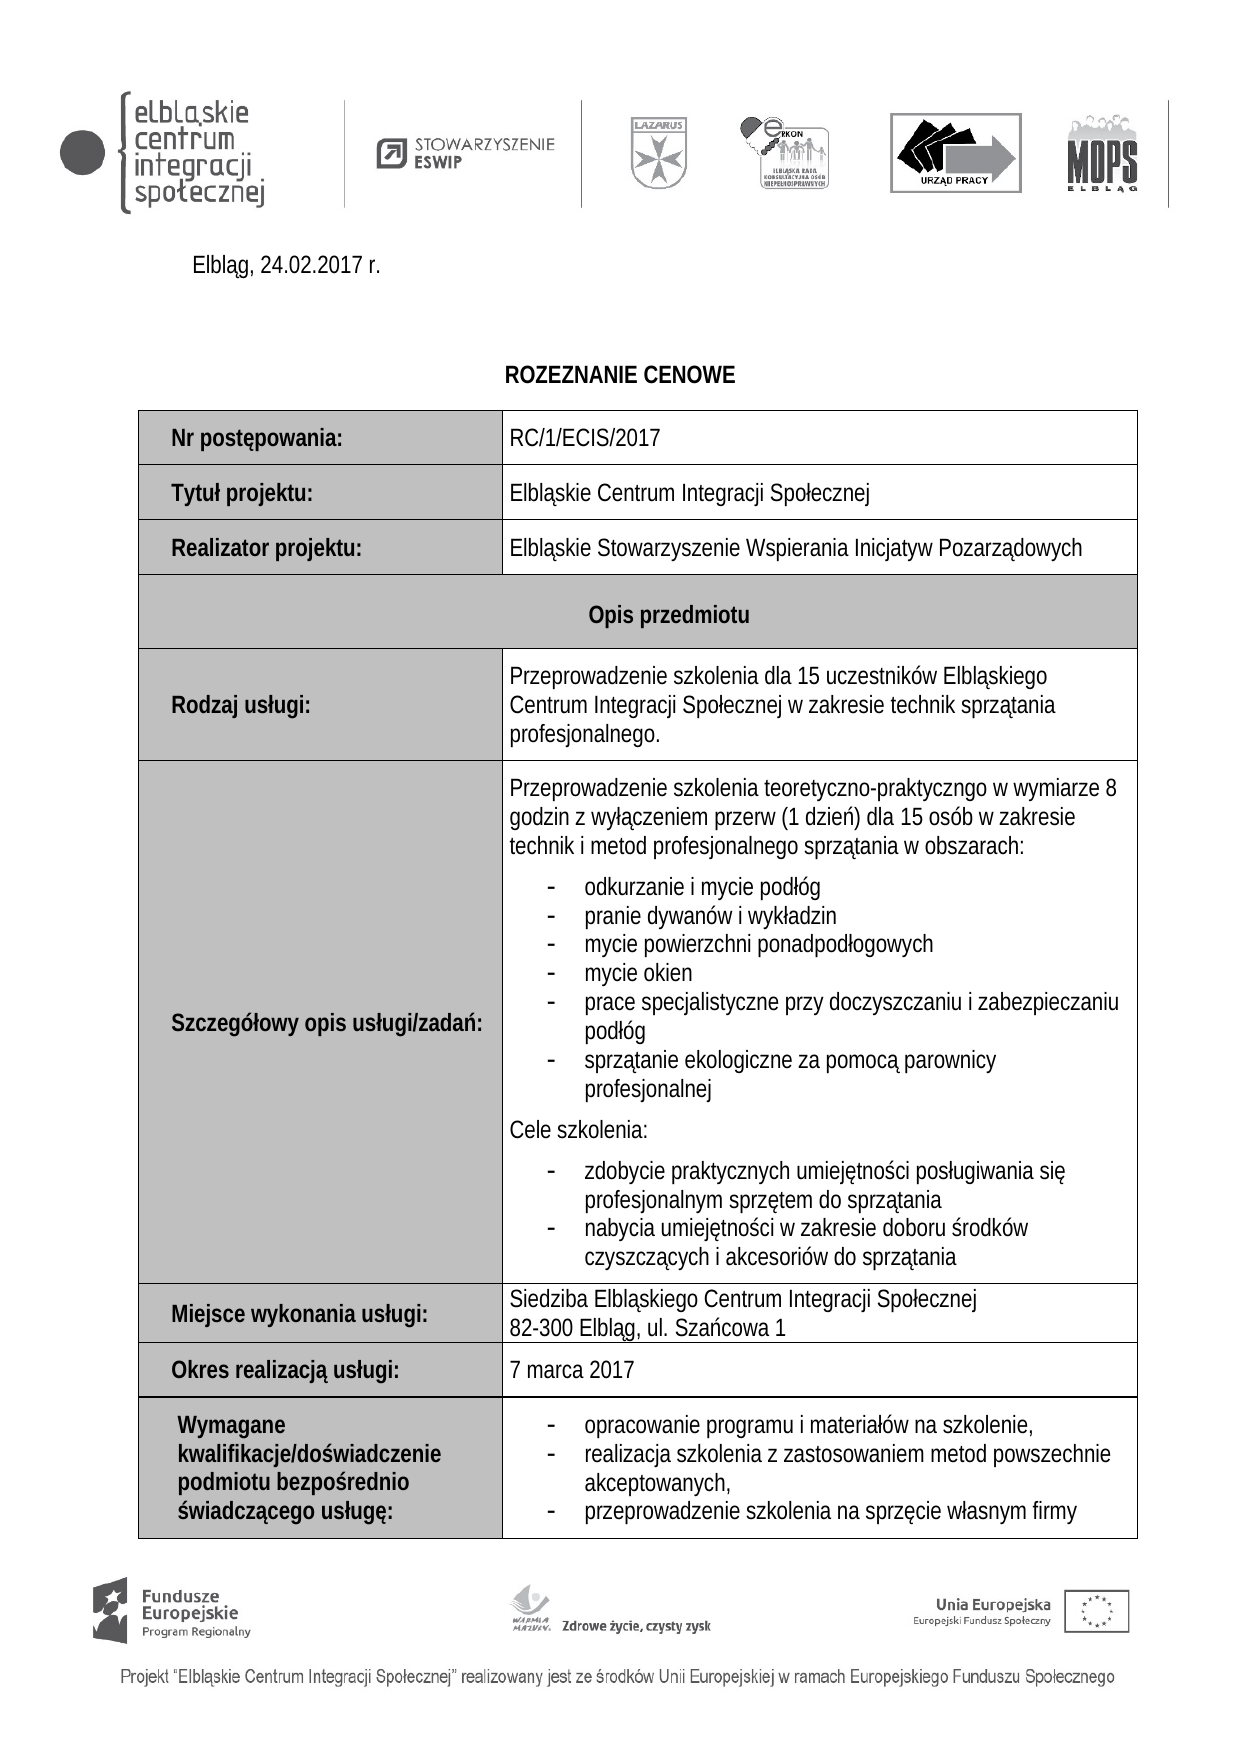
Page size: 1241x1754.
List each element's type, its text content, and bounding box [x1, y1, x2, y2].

table_header RC/1/ECIS/2017 [503, 411, 1137, 464]
table_cell Elbląskie Stowarzyszenie Wspierania Inicjatyw Pozarządowych [503, 520, 1137, 574]
table_cell Miejsce wykonania usługi: [139, 1284, 502, 1342]
table_cell Szczegółowy opis usługi/zadań: [139, 761, 502, 1283]
table_cell Elbląskie Centrum Integracji Społecznej [503, 465, 1137, 519]
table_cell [139, 1398, 502, 1538]
picture [0, 1, 1241, 1754]
table_cell Przeprowadzenie szkolenia dla 15 uczestników Elbląskiego Centrum Integracji Społecznej w zakresie technik sprzątania profesjonalnego. [503, 649, 1137, 760]
table_cell Opis przedmiotu [139, 575, 1137, 648]
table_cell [503, 1398, 1137, 1538]
table_cell Tytuł projektu: [139, 465, 502, 519]
text ROZEZNANIE CENOWE [148, 361, 1093, 389]
table_cell Okres realizacją usługi: [139, 1343, 502, 1396]
table_header Nr postępowania: [139, 411, 502, 464]
table_cell Siedziba Elbląskiego Centrum Integracji Społecznej 82-300 Elbląg, ul. Szańcowa 1 [503, 1284, 1137, 1342]
text Elbląg, 24.02.2017 r. [192, 249, 1093, 278]
table_cell 7 marca 2017 [503, 1343, 1137, 1396]
table_cell Realizator projektu: [139, 520, 502, 574]
table_cell Rodzaj usługi: [139, 649, 502, 760]
table_cell Przeprowadzenie szkolenia teoretyczno-praktyczngo w wymiarze 8 godzin z wyłączeniem przerw (1 dzień) dla 15 osób w zakresie technik i metod profesjonalnego sprzątania w obszarach: odkurzanie i mycie podłóg pranie dywanów i wykładzin mycie powierzchni ponadpodłogowych mycie okien prace specjalistyczne przy doczyszczaniu i zabezpieczaniu podłóg sprzątanie ekologiczne za pomocą parownicy profesjonalnej Cele szkolenia: zdobycie praktycznych umiejętności posługiwania się profesjonalnym sprzętem do sprzątania nabycia umiejętności w zakresie doboru środków czyszczących i akcesoriów do sprzątania [503, 761, 1137, 1283]
